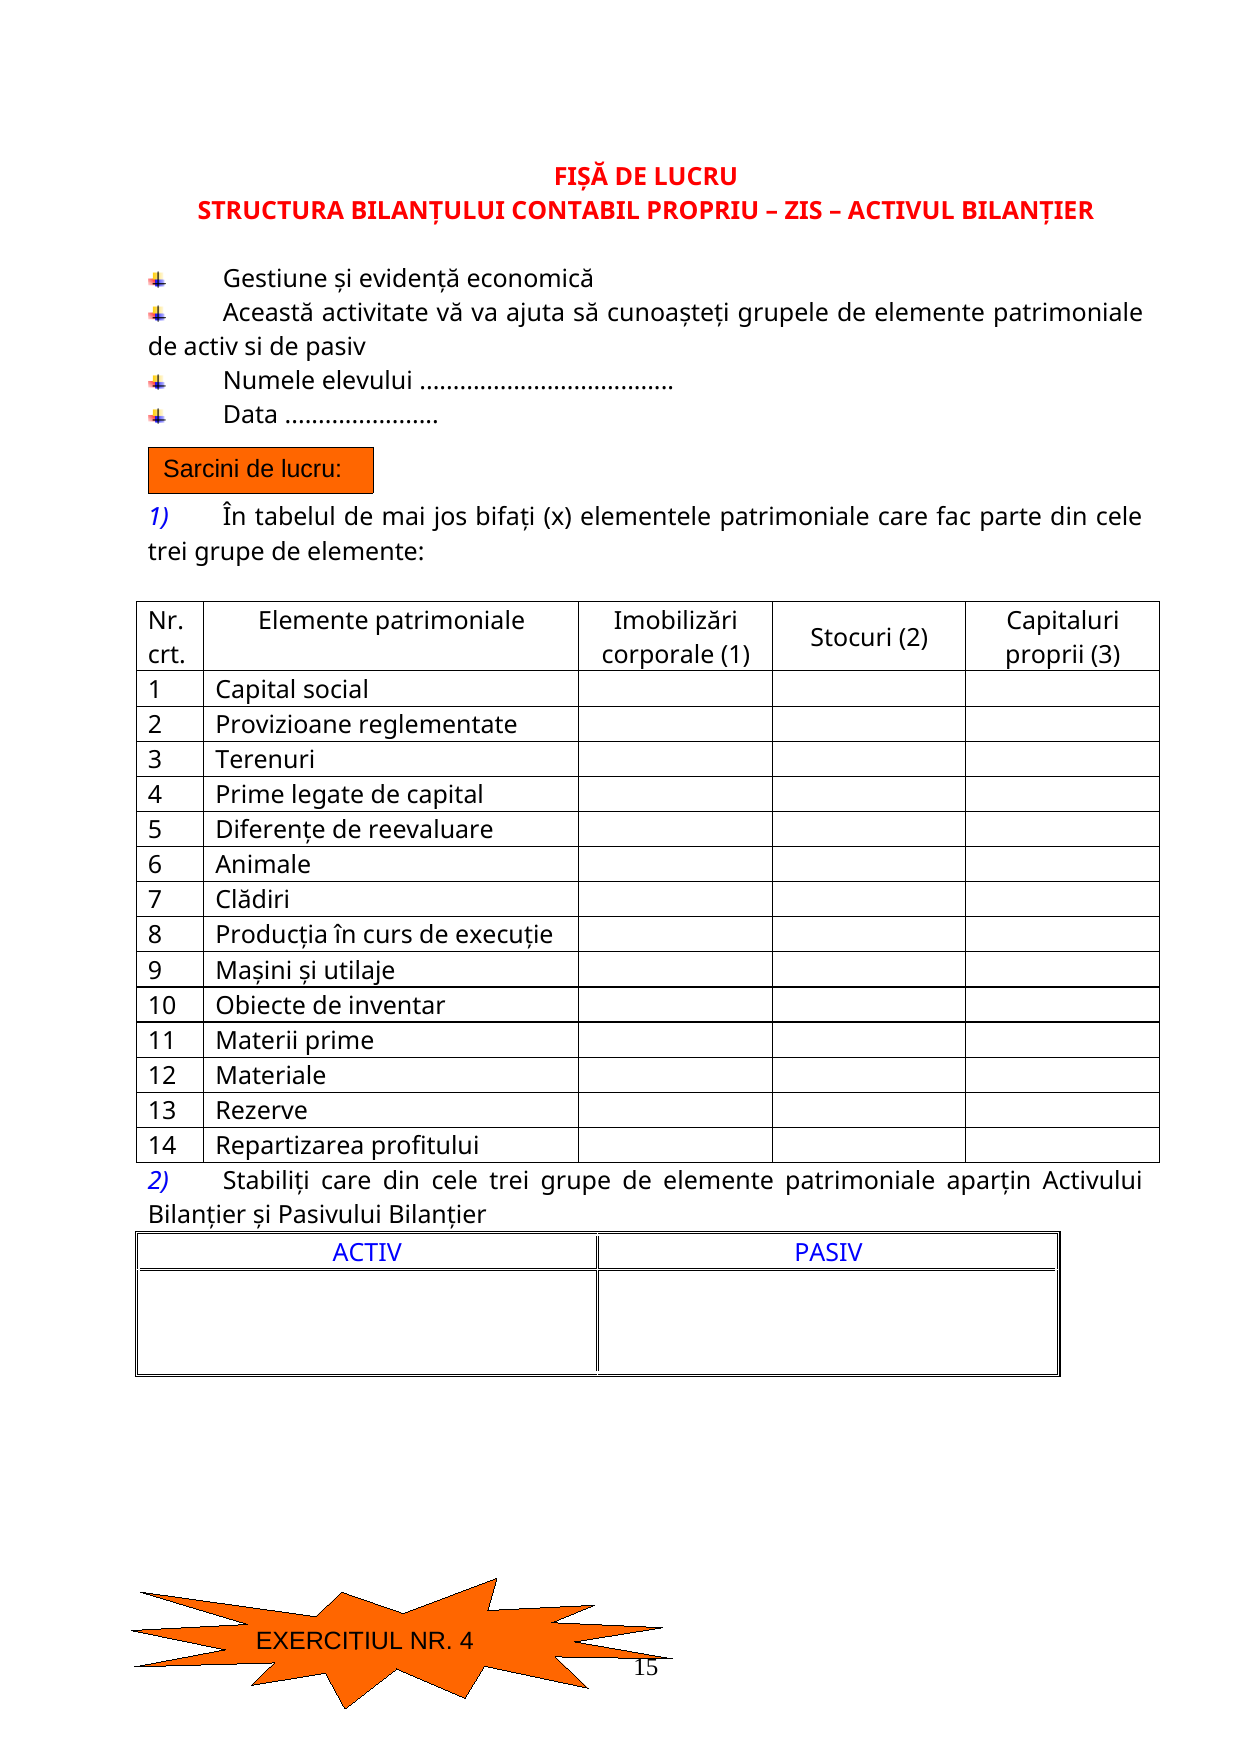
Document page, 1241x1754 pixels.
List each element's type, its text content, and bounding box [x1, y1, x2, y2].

table_cell [579, 1023, 772, 1057]
table_cell Capital social [204, 671, 578, 706]
table_cell 7 [137, 882, 203, 916]
table_cell 5 [137, 812, 203, 846]
table_cell [579, 671, 772, 706]
table_cell [773, 742, 965, 776]
table_cell Clădiri [204, 882, 578, 916]
table_cell Maşini şi utilaje [204, 952, 578, 986]
table_cell 10 [137, 988, 203, 1021]
table_cell [773, 1128, 965, 1162]
table_cell Provizioane reglementate [204, 707, 578, 741]
picture [148, 373, 166, 390]
table_cell [579, 917, 772, 951]
table_cell 4 [137, 777, 203, 811]
table_cell [966, 847, 1159, 881]
list Data ....................... [148, 397, 1144, 431]
list Stabiliţi care din cele trei grupe de elemente patrimoniale aparţin Activului Bilanţier şi Pasivului Bilanţier [148, 1163, 1144, 1231]
table_header Imobilizări corporale (1) [579, 602, 772, 670]
table_cell [773, 952, 965, 986]
table_cell 11 [137, 1023, 203, 1057]
table_cell 3 [137, 742, 203, 776]
picture [148, 270, 166, 288]
table_header Nr. crt. [137, 602, 203, 670]
table_cell Diferenţe de reevaluare [204, 812, 578, 846]
table_header ACTIV [136, 1232, 598, 1268]
table_cell [579, 742, 772, 776]
table_cell Repartizarea profitului [204, 1128, 578, 1162]
table_cell Materiale [204, 1058, 578, 1092]
table_cell Rezerve [204, 1093, 578, 1127]
table_cell 1 [137, 671, 203, 706]
table_cell [966, 917, 1159, 951]
text FIŞĂ DE LUCRU [148, 158, 1144, 192]
table_cell [579, 988, 772, 1021]
table_cell [579, 952, 772, 986]
table_cell Prime legate de capital [204, 777, 578, 811]
table_cell [579, 847, 772, 881]
table_cell [136, 1268, 598, 1373]
table_cell [773, 882, 965, 916]
table_cell [773, 777, 965, 811]
table_cell [773, 671, 965, 706]
table_cell Materii prime [204, 1023, 578, 1057]
table_cell [966, 671, 1159, 706]
table_cell 8 [137, 917, 203, 951]
table_cell [966, 952, 1159, 986]
picture [148, 304, 166, 322]
table_cell [773, 812, 965, 846]
table_header Capitaluri proprii (3) [966, 602, 1159, 670]
table_header PASIV [598, 1234, 1057, 1268]
table_cell [579, 777, 772, 811]
table_cell 14 [137, 1128, 203, 1162]
table_cell Producţia în curs de execuţie [204, 917, 578, 951]
table_cell [966, 988, 1159, 1021]
table_cell [773, 988, 965, 1021]
table_cell 9 [137, 952, 203, 986]
table_cell Terenuri [204, 742, 578, 776]
table_cell [966, 777, 1159, 811]
table_cell [966, 707, 1159, 741]
table_cell [966, 1023, 1159, 1057]
table_cell [773, 707, 965, 741]
table_cell [773, 847, 965, 881]
table_cell [598, 1268, 1059, 1373]
table_cell [773, 1058, 965, 1092]
table_cell [966, 742, 1159, 776]
table_cell Obiecte de inventar [204, 988, 578, 1021]
table_cell [966, 1093, 1159, 1127]
list Această activitate vă va ajuta să cunoaşteţi grupele de elemente patrimoniale de activ si de pasiv [148, 295, 1144, 363]
table_header Stocuri (2) [773, 602, 965, 670]
table_cell [579, 1058, 772, 1092]
table_cell Animale [204, 847, 578, 881]
table_cell 12 [137, 1058, 203, 1092]
table_cell [579, 1093, 772, 1127]
table_cell [966, 812, 1159, 846]
list Gestiune şi evidenţă economică [148, 261, 1144, 295]
picture [148, 407, 166, 424]
table_cell [579, 812, 772, 846]
table_cell 6 [137, 847, 203, 881]
table_cell [773, 1093, 965, 1127]
table_cell [579, 1128, 772, 1162]
table_cell [773, 1023, 965, 1057]
text STRUCTURA BILANŢULUI CONTABIL PROPRIU – ZIS – ACTIVUL BILANŢIER [148, 192, 1144, 227]
table_cell 13 [137, 1093, 203, 1127]
table_header Elemente patrimoniale [204, 602, 578, 670]
table_cell [773, 917, 965, 951]
list În tabelul de mai jos bifaţi (x) elementele patrimoniale care fac parte din cele trei grupe de elemente: [148, 499, 1144, 567]
table_cell [579, 707, 772, 741]
table_cell [966, 1058, 1159, 1092]
table_cell [966, 882, 1159, 916]
table_cell [966, 1128, 1159, 1162]
list Numele elevului ...................................... [148, 363, 1144, 397]
table_cell 2 [137, 707, 203, 741]
table_cell [579, 882, 772, 916]
